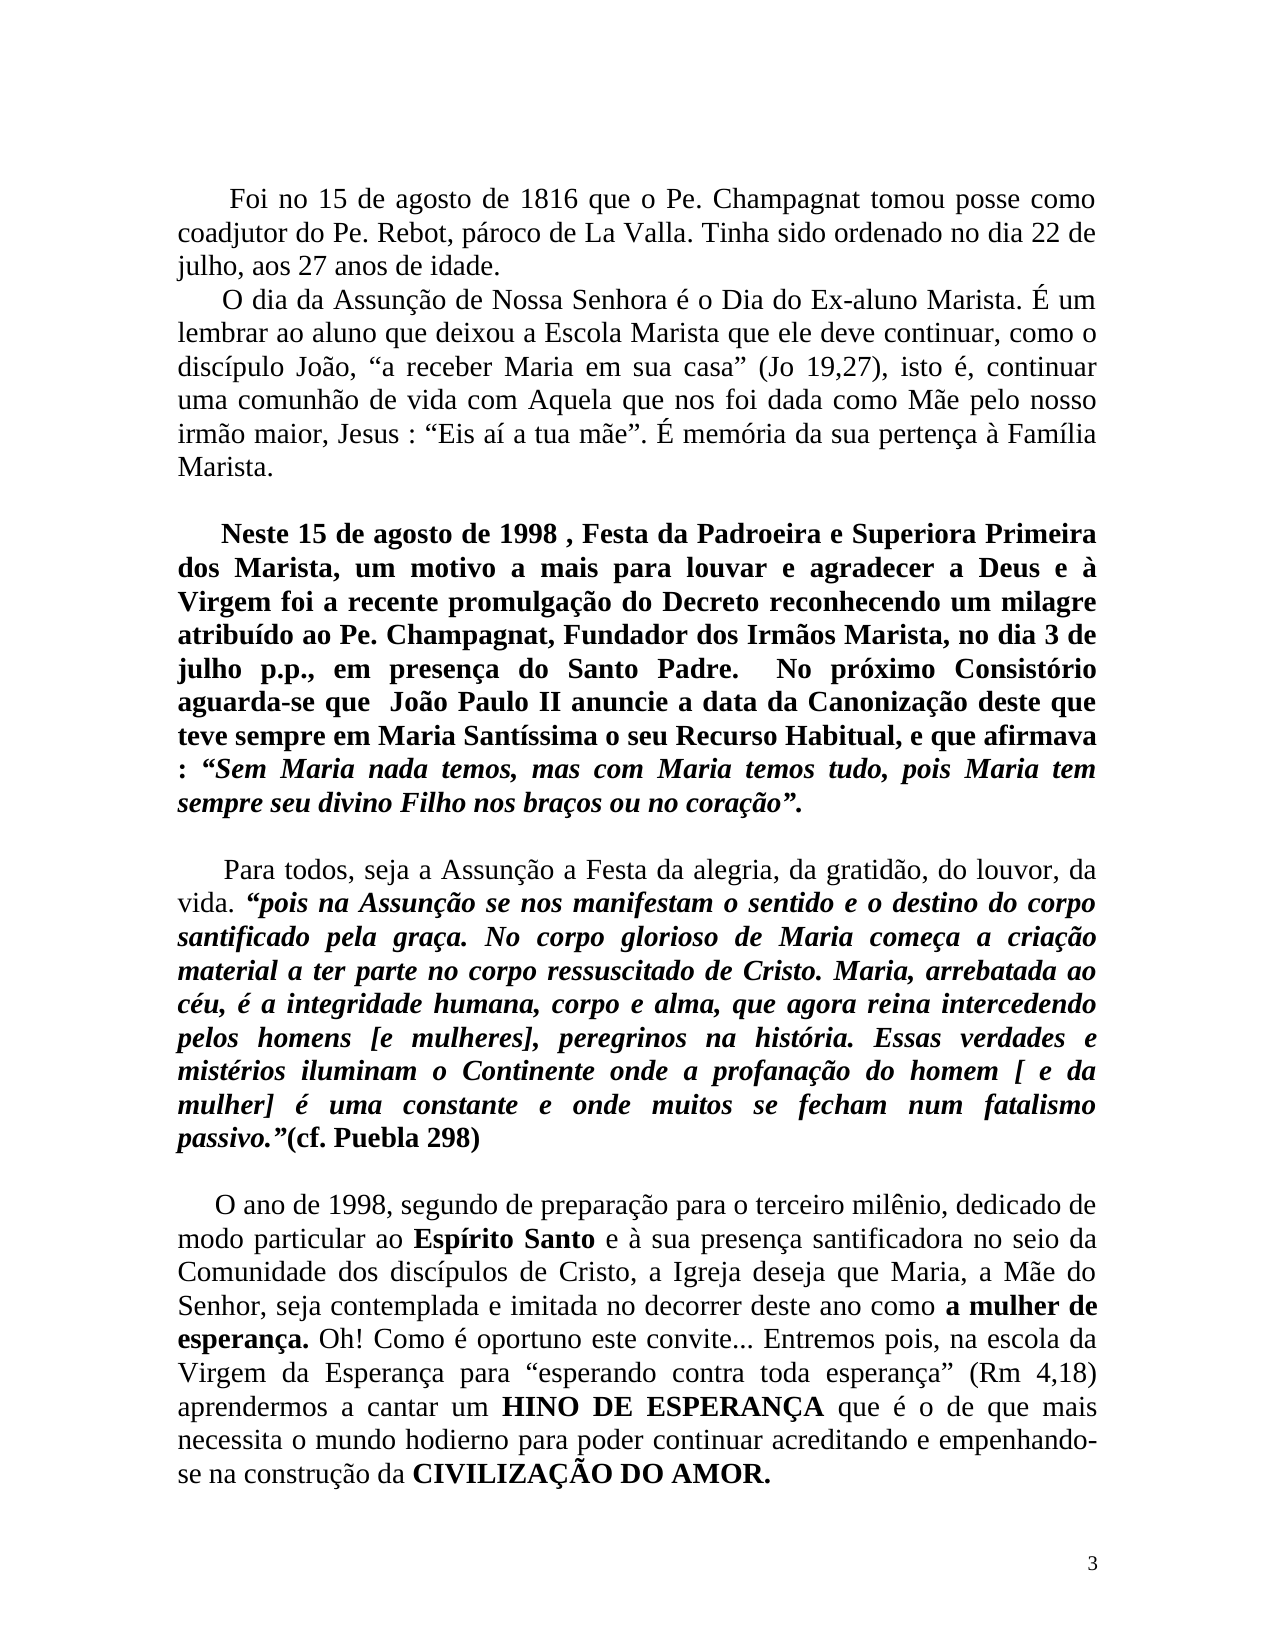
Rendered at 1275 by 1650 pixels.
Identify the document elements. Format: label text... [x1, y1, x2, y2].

text Neste 15 de agosto de 1998 , Festa da Padroeira e Superiora Primeira dos Marista, um motivo a mais para louvar e agradecer a Deus e à Virgem foi a recente promulgação do Decreto reconhecendo um milagre atribuído ao Pe. Champagnat, Fundador dos Irmãos Marista, no dia 3 de julho p.p., em presença do Santo Padre. No próximo Consistório aguarda-se que João Paulo II anuncie a data da Canonização deste que teve sempre o seu Recurso Habitual, e que afirmava : “Sem Maria nada temos, mas com Maria temos tudo, pois Maria tem sempre seu divino Filho nos braços ou no coração”. [177, 517, 1098, 818]
text O ano de 1998, segundo de preparação para o terceiro milênio, dedicado de modo particular ao Espírito Santo e à sua presença santificadora no seio da Comunidade dos discípulos de Cristo, a Igreja deseja que Maria, a Mãe do Senhor, seja contemplada e imitada no decorrer deste ano como a mulher de esperança. Oh! Como é oportuno este convite... Entremos pois, na escola da Virgem da Esperança para “esperando contra toda esperança” (Rm 4,18) aprendermos a cantar um HINO DE ESPERANÇA que é o de que mais necessita o mundo hodierno para poder continuar acreditando e empenhando-se na construção da CIVILIZAÇÃO DO AMOR. [177, 1187, 1098, 1489]
text Para todos, seja a Assunção a Festa da alegria, da gratidão, do louvor, da vida. “pois na Assunção se nos manifestam o sentido e o destino do corpo santificado pela graça. No corpo glorioso de Maria começa a criação material a ter parte no corpo ressuscitado de Cristo. Maria, arrebatada ao céu, é a integridade humana, corpo e alma, que agora reina intercedendo pelos homens [e mulheres], peregrinos na história. Essas verdades e mistérios iluminam o Continente onde a profanação do homem [ e da mulher] é uma constante e onde muitos se fecham num fatalismo passivo.”(cf. Puebla 298) [177, 852, 1098, 1154]
text O dia da Assunção de Nossa Senhora é o Dia do Ex-aluno Marista. É um lembrar ao aluno que deixou a Escola Marista que ele deve continuar, como o discípulo João, “a receber Maria em sua casa” (Jo 19,27), isto é, continuar uma comunhão de vida com Aquela que nos foi dada como Mãe pelo nosso irmão maior, Jesus : “Eis aí a tua mãe”. É memória da sua pertença à Família Marista. [177, 282, 1098, 483]
text Foi no 15 de agosto de 1816 que o Pe. Champagnat tomou posse como coadjutor do Pe. Rebot, pároco de sido ordenado no dia 22 de julho, aos 27 anos de idade. [177, 181, 1098, 282]
